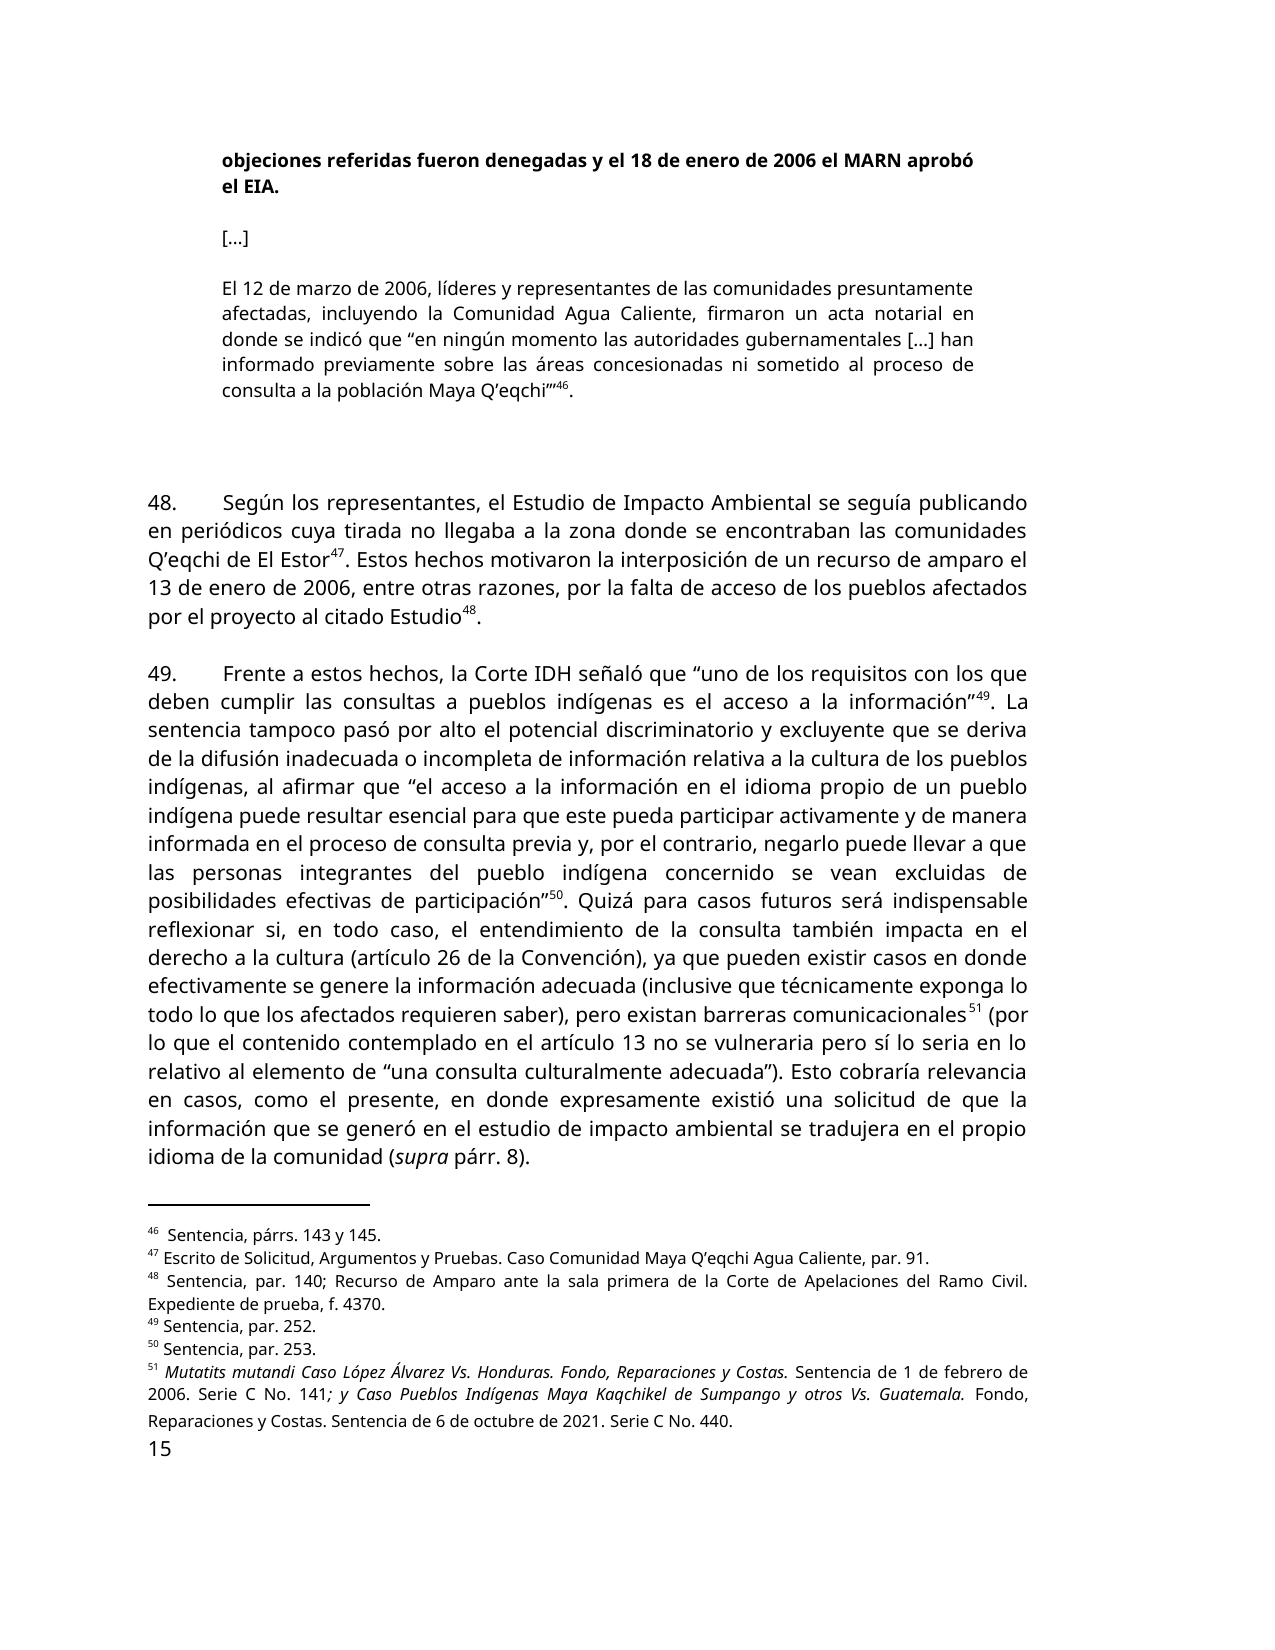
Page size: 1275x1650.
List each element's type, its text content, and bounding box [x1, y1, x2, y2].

text Frente a estos hechos, la Corte IDH señaló que “uno de los requisitos con los que deben cumplir las consultas a pueblos indígenas es el acceso a la información”. La sentencia tampoco pasó por alto el potencial discriminatorio y excluyente que se deriva de la difusión inadecuada o incompleta de información relativa a la cultura de los pueblos indígenas, al afirmar que “el acceso a la información en el idioma propio de un pueblo indígena puede resultar esencial para que este pueda participar activamente y de manera informada en el proceso de consulta previa y, por el contrario, negarlo puede llevar a que las personas integrantes del pueblo indígena concernido se vean excluidas de posibilidades efectivas de participación”. Quizá para casos futuros será indispensable reflexionar si, en todo caso, el entendimiento de la consulta también impacta en el derecho a la cultura (artículo 26 de la Convención), ya que pueden existir casos en donde efectivamente se genere la información adecuada (inclusive que técnicamente exponga lo todo lo que los afectados requieren saber), pero existan barreras comunicacionales (por lo que el contenido contemplado en el artículo 13 no se vulneraria pero sí lo seria en lo relativo al elemento de “una consulta culturalmente adecuada”). Esto cobraría relevancia en casos, como el presente, en donde expresamente existió una solicitud de que la información que se generó en el estudio de impacto ambiental se tradujera en el propio idioma de la comunidad (supra párr. 8). [148, 659, 1029, 1171]
list […] [222, 224, 974, 250]
list El 12 de marzo de 2006, líderes y representantes de las comunidades presuntamente afectadas, incluyendo la Comunidad Agua Caliente, firmaron un acta notarial en donde se indicó que “en ningún momento las autoridades gubernamentales […] han informado previamente sobre las áreas concesionadas ni sometido al proceso de consulta a la población Maya Q’eqchi’”. [222, 275, 974, 403]
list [222, 148, 974, 199]
text Según los representantes, el Estudio de Impacto Ambiental se seguía publicando en periódicos cuya tirada no llegaba a la zona donde se encontraban las comunidades Q’eqchi de El Estor. Estos hechos motivaron la interposición de un recurso de amparo el 13 de enero de 2006, entre otras razones, por la falta de acceso de los pueblos afectados por el proyecto al citado Estudio. [148, 488, 1029, 630]
